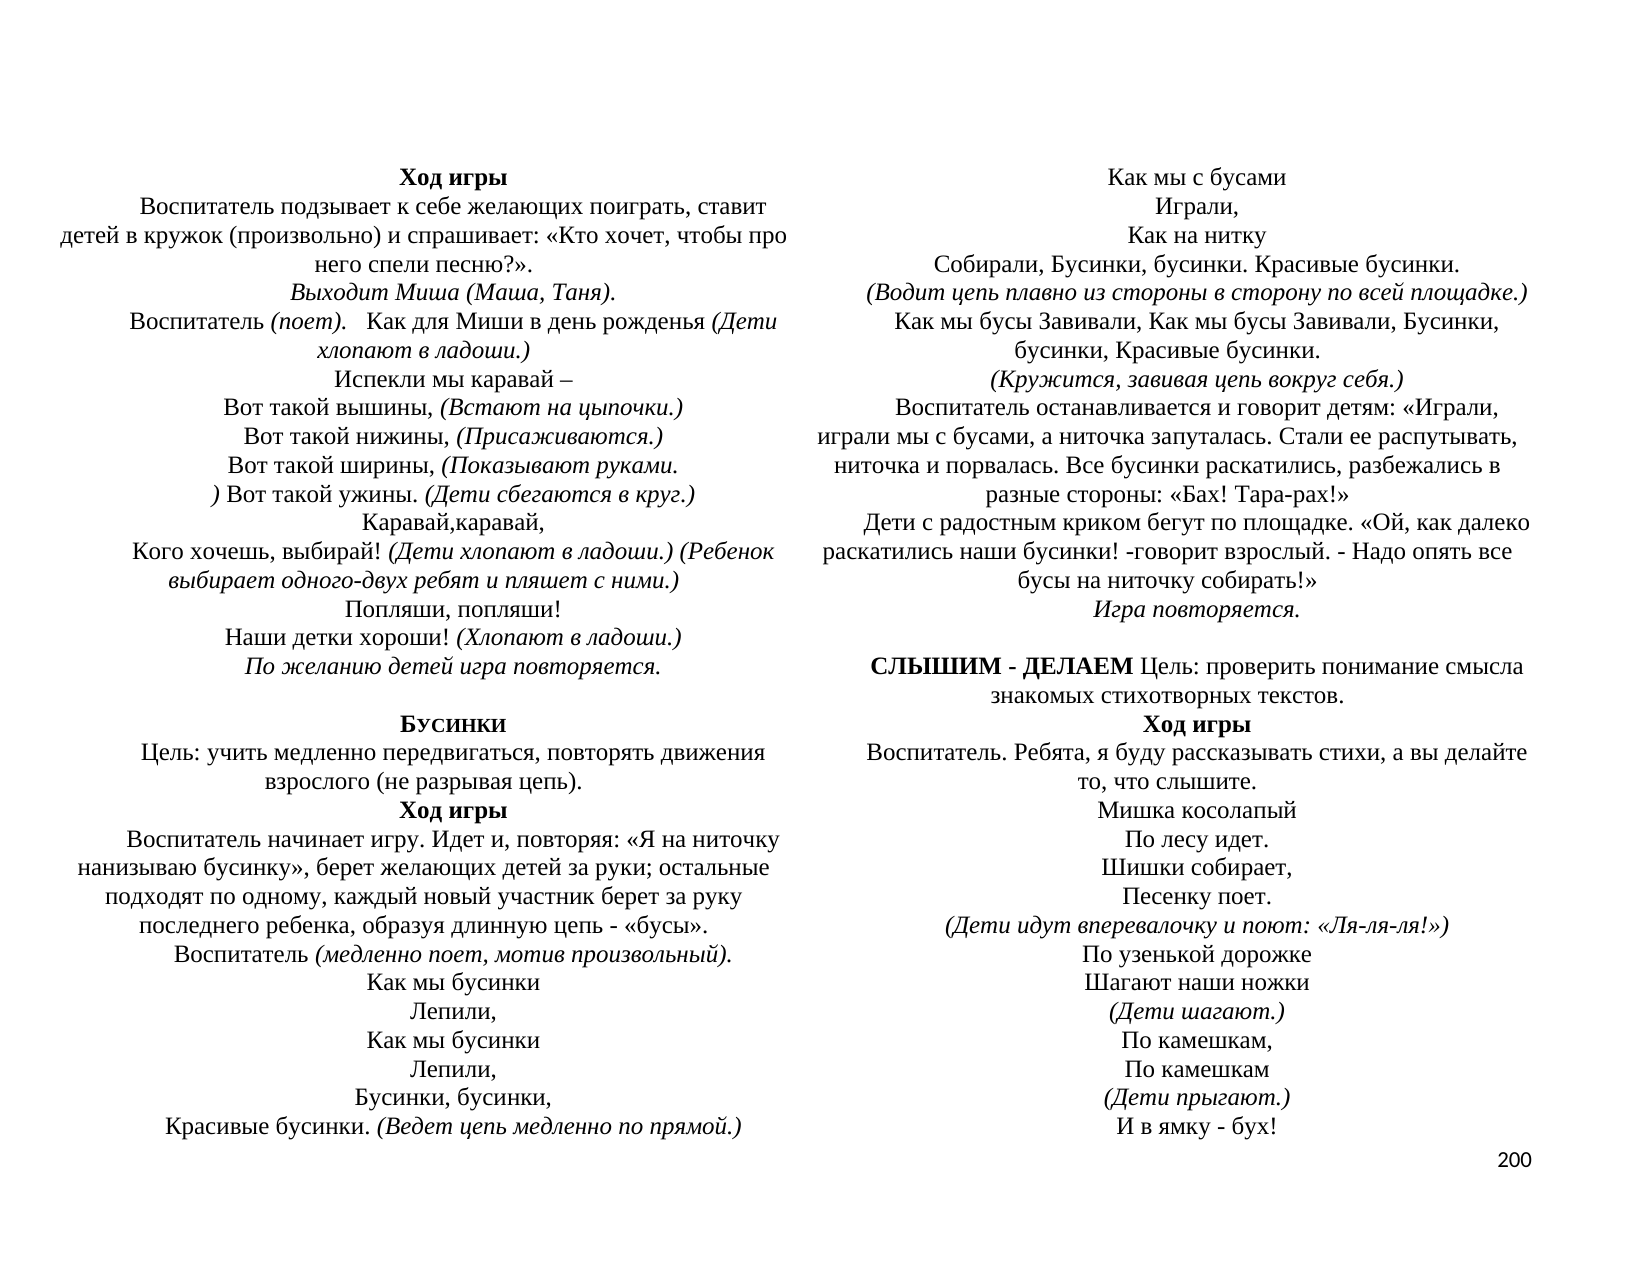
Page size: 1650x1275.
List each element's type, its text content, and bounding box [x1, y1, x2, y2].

text Испекли мы каравай – [59, 364, 788, 392]
text СЛЫШИМ - ДЕЛАЕМ Цель: проверить понимание смысла знакомых стихотворных текстов. [825, 651, 1532, 709]
text Вот такой нижины, (Присаживаются.) [59, 421, 788, 450]
text Каравай,каравай, [59, 507, 788, 536]
text Воспитатель начинает игру. Идет и, повторяя: «Я на ниточку нанизываю бусинку», берет желающих детей за руки; остальные подходят по одному, каждый новый участник берет за руку последнего ребенка, образуя длинную цепь - «бусы». [59, 824, 788, 939]
text Мишка косолапый [825, 795, 1532, 824]
text ) Вот такой ужины. (Дети сбегаются в круг.) [59, 479, 788, 507]
text Играли, [825, 191, 1532, 220]
text (Дети прыгают.) [825, 1082, 1532, 1111]
text Кого хочешь, выбирай! (Дети хлопают в ладоши.) (Ребенок выбирает одного-двух ребят и пляшет с ними.) [59, 536, 788, 594]
text Ход игры [825, 709, 1532, 737]
text Как мы бусы Завивали, Как мы бусы Завивали, Бусинки, бусинки, Красивые бусинки. [825, 306, 1532, 364]
text Воспитатель (поет). Как для Миши в день рожденья (Дети хлопают в ладоши.) [59, 306, 788, 364]
text (Кружится, завивая цепь вокруг себя.) [825, 364, 1532, 392]
text Воспитатель (медленно поет, мотив произвольный). [59, 939, 788, 967]
text Шагают наши ножки [825, 967, 1532, 996]
text Как на нитку [825, 220, 1532, 249]
text Выходит Миша (Маша, Таня). [59, 277, 788, 306]
text (Дети шагают.) [825, 996, 1532, 1025]
text Как мы бусинки [59, 1025, 788, 1054]
text Дети с радостным криком бегут по площадке. «Ой, как далеко раскатились наши бусинки! -говорит взрослый. - Надо опять все бусы на ниточку собирать!» [825, 507, 1532, 594]
text Цель: учить медленно передвигаться, повторять движения взрослого (не разрывая цепь). [59, 737, 788, 795]
text Песенку поет. [825, 881, 1532, 910]
text Попляши, попляши! [59, 594, 788, 622]
text Как мы бусинки [59, 967, 788, 996]
text Ход игры [59, 795, 788, 824]
text Красивые бусинки. (Ведет цепь медленно по прямой.) [59, 1111, 788, 1140]
text Вот такой ширины, (Показывают руками. [59, 450, 788, 479]
text По желанию детей игра повторяется. [59, 651, 788, 680]
text По камешкам, [825, 1025, 1532, 1054]
text Как мы с бусами [825, 162, 1532, 191]
text По камешкам [825, 1054, 1532, 1082]
text Шишки собирает, [825, 852, 1532, 881]
text Собирали, Бусинки, бусинки. Красивые бусинки. [825, 249, 1532, 277]
text Воспитатель подзывает к себе желающих поиграть, ставит детей в кружок (произвольно) и спрашивает: «Кто хочет, чтобы про него спели песню?». [59, 191, 788, 277]
text Лепили, [59, 1054, 788, 1082]
text Ход игры [59, 162, 788, 191]
text Наши детки хороши! (Хлопают в ладоши.) [59, 622, 788, 651]
text Лепили, [59, 996, 788, 1025]
text Воспитатель останавливается и говорит детям: «Играли, играли мы с бусами, а ниточка запуталась. Стали ее распутывать, ниточка и порвалась. Все бусинки раскатились, разбежались в разные стороны: «Бах! Тара-рах!» [825, 392, 1532, 507]
text По лесу идет. [825, 824, 1532, 852]
text И в ямку - бух! [825, 1111, 1532, 1140]
text По узенькой дорожке [825, 939, 1532, 967]
text (Дети идут вперевалочку и поют: «Ля-ля-ля!») [825, 910, 1532, 939]
text Бусинки [59, 709, 788, 737]
text Бусинки, бусинки, [59, 1082, 788, 1111]
text (Водит цепь плавно из стороны в сторону по всей площадке.) [825, 277, 1532, 306]
text Вот такой вышины, (Встают на цыпочки.) [59, 392, 788, 421]
text Игра повторяется. [825, 594, 1532, 622]
text Воспитатель. Ребята, я буду рассказывать стихи, а вы делайте то, что слышите. [825, 737, 1532, 795]
